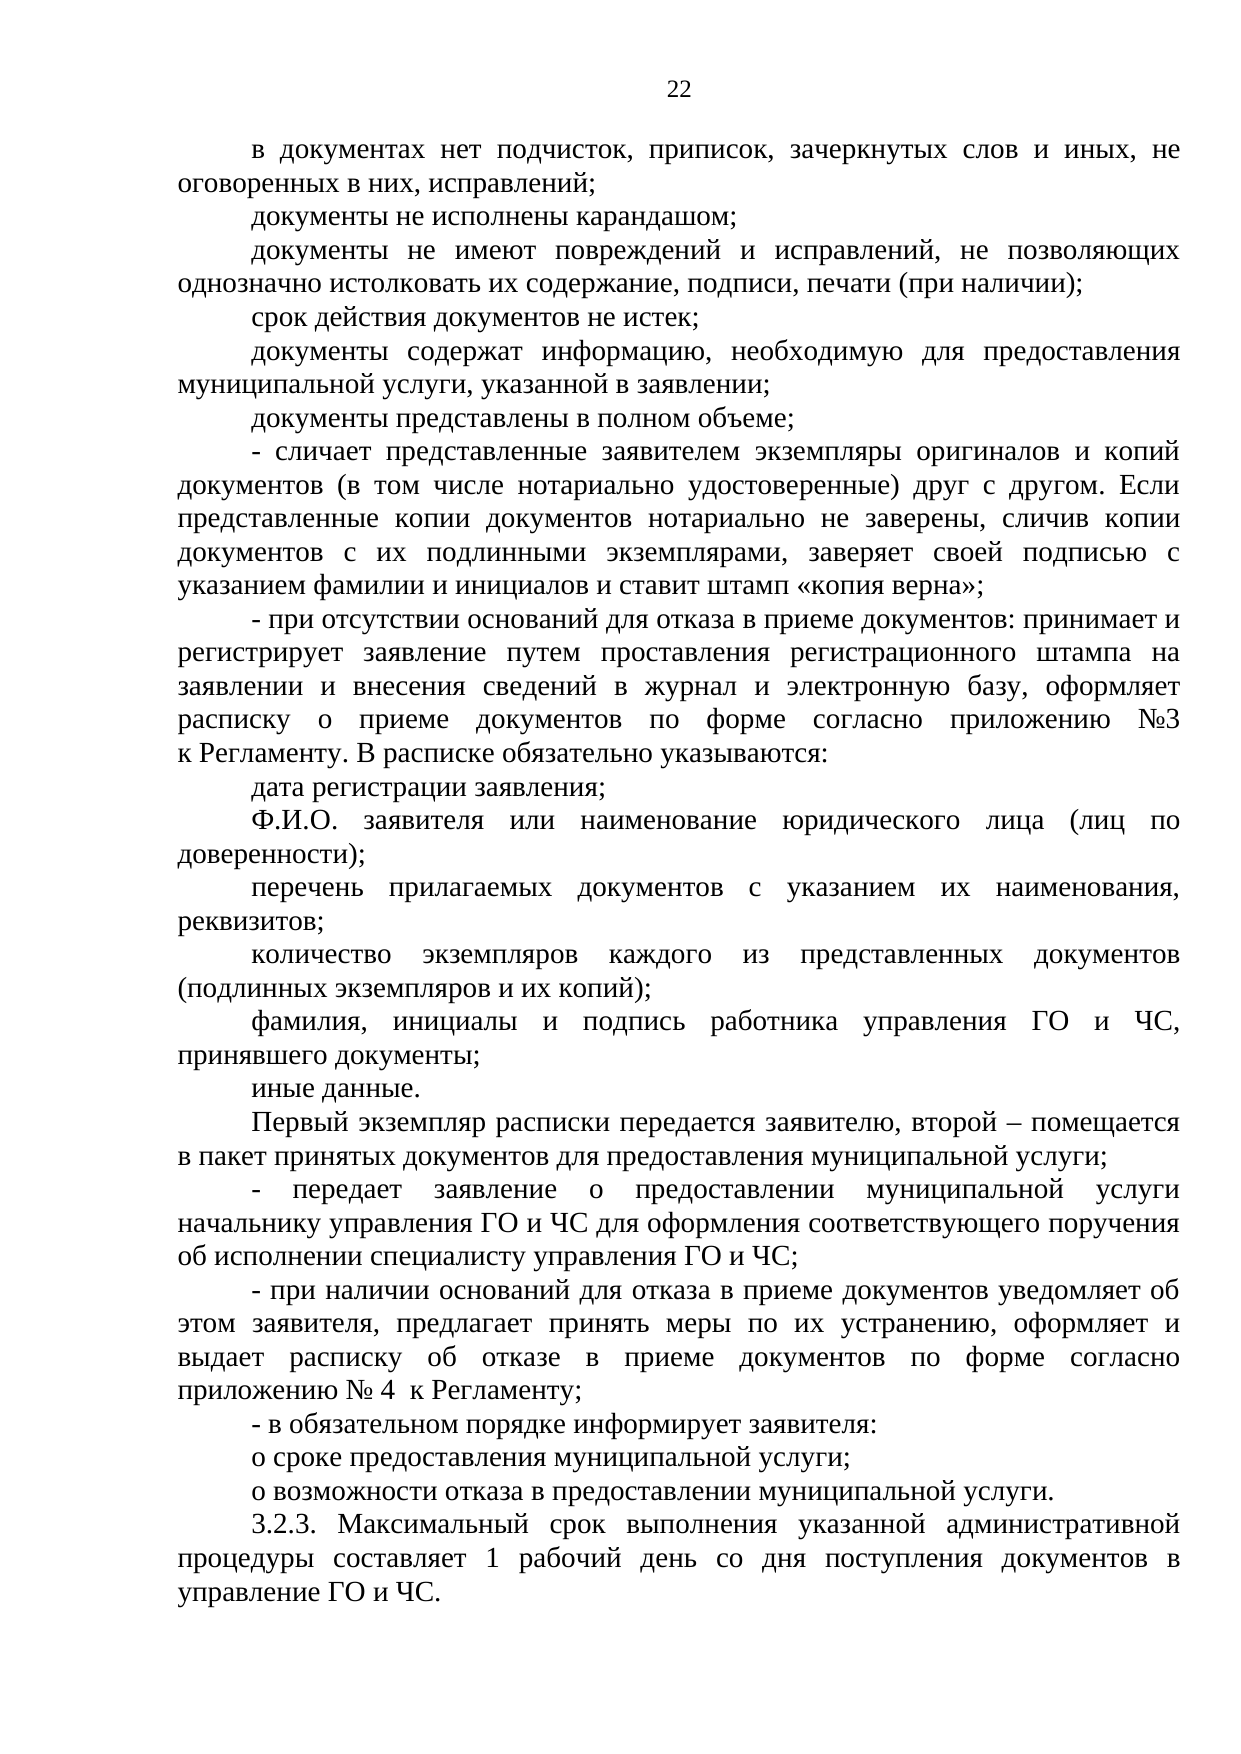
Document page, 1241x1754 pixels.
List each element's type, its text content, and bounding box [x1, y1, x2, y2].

text - при наличии оснований для отказа в приеме документов уведомляет об этом заявителя, предлагает принять меры по их устранению, оформляет и выдает расписку об отказе в приеме документов по форме согласно приложению № 4 к Регламенту; [177, 1272, 1181, 1406]
text Ф.И.О. заявителя или наименование юридического лица (лиц по доверенности); [177, 802, 1181, 869]
text в документах нет подчисток, приписок, зачеркнутых слов и иных, не оговоренных в них, исправлений; [177, 131, 1181, 198]
text иные данные. [177, 1071, 1181, 1104]
text срок действия документов не истек; [177, 299, 1181, 333]
text - передает заявление о предоставлении муниципальной услуги начальнику управления ГО и ЧС для оформления соответствующего поручения об исполнении специалисту управления ГО и ЧС; [177, 1171, 1181, 1272]
text - сличает представленные заявителем экземпляры оригиналов и копий документов (в том числе нотариально удостоверенные) друг с другом. Если представленные копии документов нотариально не заверены, сличив копии документов с их подлинными экземплярами, заверяет своей подписью с указанием фамилии и инициалов и ставит штамп «копия верна»; [177, 433, 1181, 601]
text 3.2.3. Максимальный срок выполнения указанной административной процедуры составляет 1 рабочий день со дня поступления документов в управление ГО и ЧС. [177, 1507, 1181, 1607]
text о сроке предоставления муниципальной услуги; [177, 1439, 1181, 1473]
text документы представлены в полном объеме; [177, 400, 1181, 433]
text - в обязательном порядке информирует заявителя: [177, 1406, 1181, 1439]
text Первый экземпляр расписки передается заявителю, второй – помещается в пакет принятых документов для предоставления муниципальной услуги; [177, 1104, 1181, 1171]
text документы не имеют повреждений и исправлений, не позволяющих однозначно истолковать их содержание, подписи, печати (при наличии); [177, 232, 1181, 299]
text фамилия, инициалы и подпись работника управления ГО и ЧС, принявшего документы; [177, 1003, 1181, 1071]
text документы содержат информацию, необходимую для предоставления муниципальной услуги, указанной в заявлении; [177, 333, 1181, 400]
text количество экземпляров каждого из представленных документов (подлинных экземпляров и их копий); [177, 936, 1181, 1003]
text о возможности отказа в предоставлении муниципальной услуги. [177, 1473, 1181, 1507]
text дата регистрации заявления; [177, 769, 1181, 802]
text документы не исполнены карандашом; [177, 198, 1181, 232]
text - при отсутствии оснований для отказа в приеме документов: принимает и регистрирует заявление путем проставления регистрационного штампа на заявлении и внесения сведений в журнал и электронную базу, оформляет расписку о приеме документов по форме согласно приложению №3 к Регламенту. В расписке обязательно указываются: [177, 601, 1181, 769]
text перечень прилагаемых документов с указанием их наименования, реквизитов; [177, 869, 1181, 936]
